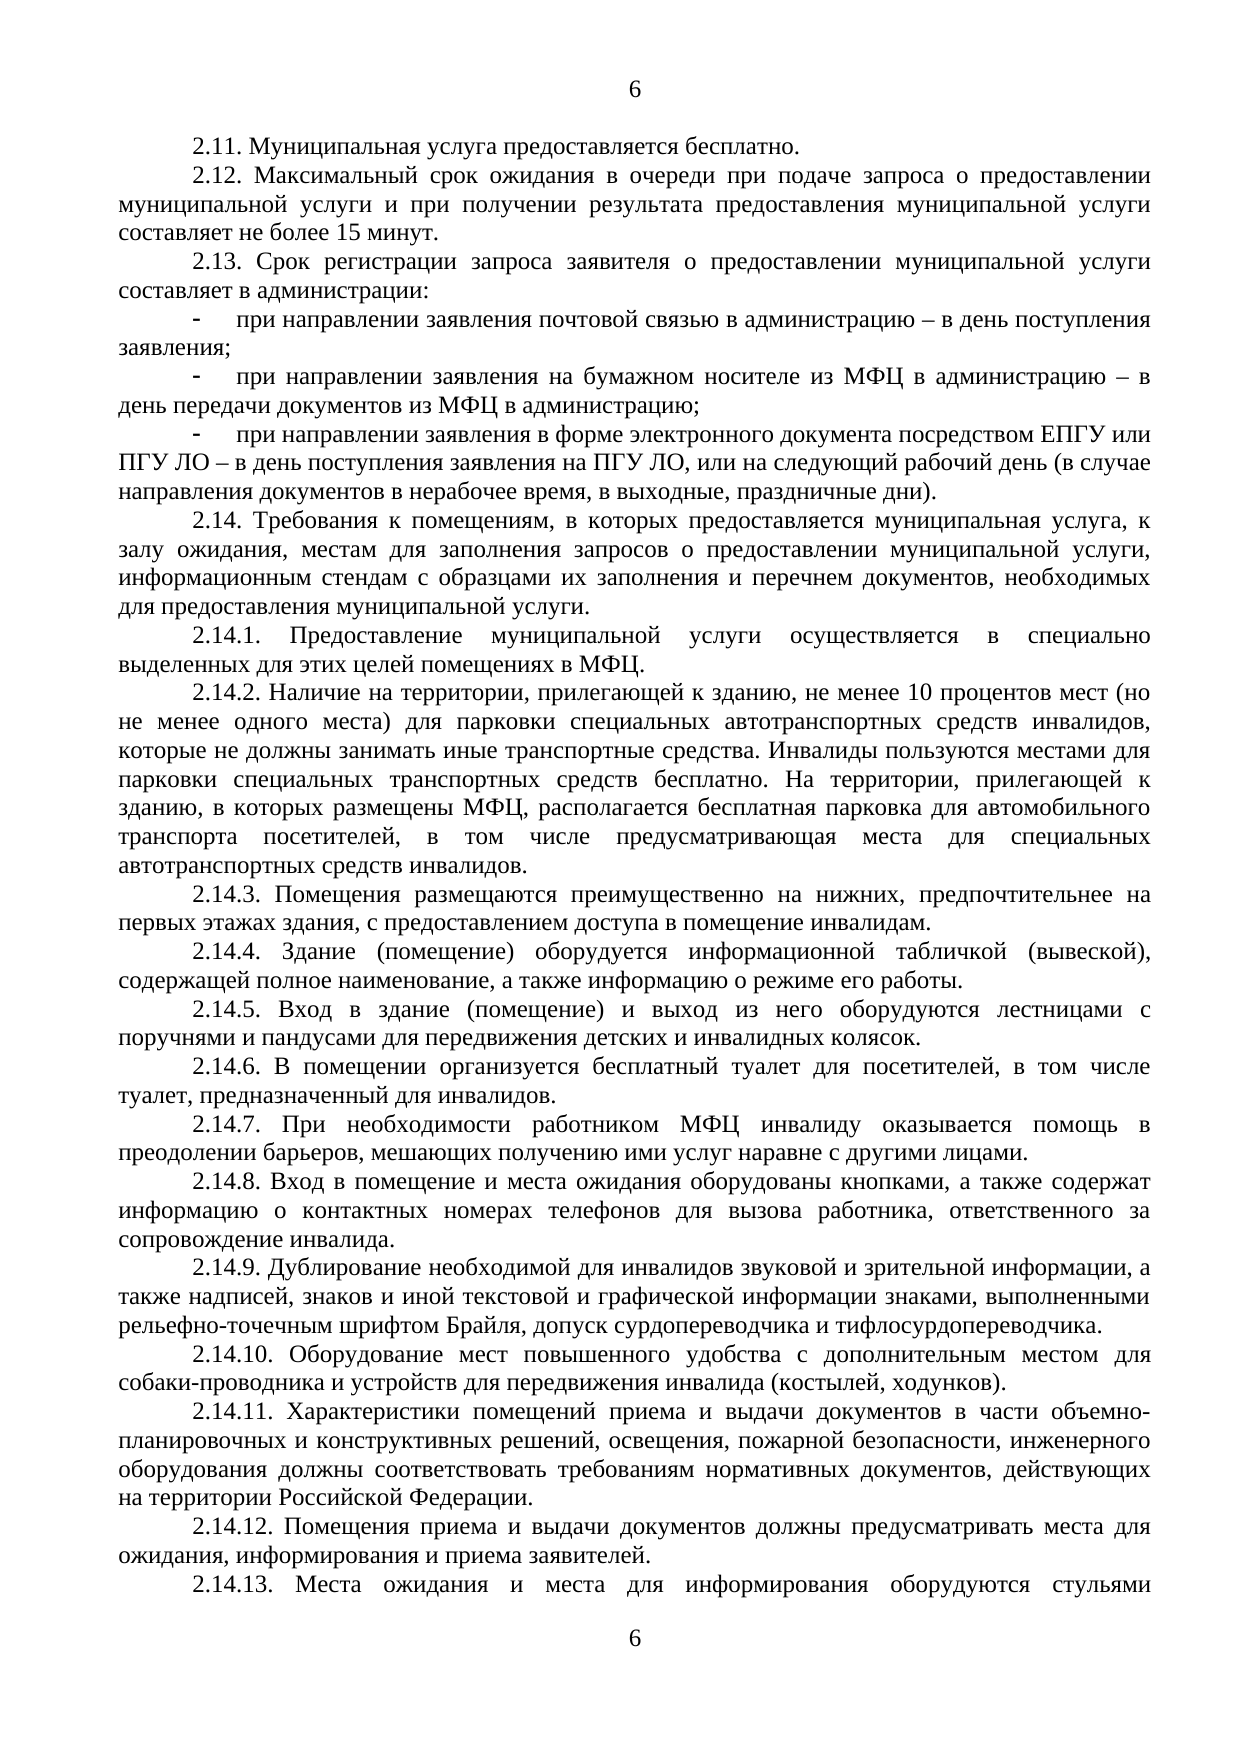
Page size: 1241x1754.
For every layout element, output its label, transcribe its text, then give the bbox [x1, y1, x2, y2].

text 2.14.5. Вход в здание (помещение) и выход из него оборудуются лестницами с поручнями и пандусами для передвижения детских и инвалидных колясок. [118, 994, 1152, 1051]
list при направлении заявления на бумажном носителе из МФЦ в администрацию – в день передачи документов из МФЦ в администрацию; [118, 361, 1152, 419]
list при направлении заявления почтовой связью в администрацию – в день поступления заявления; [118, 304, 1152, 361]
text 2.14.10. Оборудование мест повышенного удобства с дополнительным местом для собаки-проводника и устройств для передвижения инвалида (костылей, ходунков). [118, 1339, 1152, 1396]
list при направлении заявления в форме электронного документа посредством ЕПГУ или ПГУ ЛО – в день поступления заявления на ПГУ ЛО, или на следующий рабочий день (в случае направления документов в нерабочее время, в выходные, праздничные дни). [118, 419, 1152, 505]
text 2.14.2. Наличие на территории, прилегающей к зданию, не менее 10 процентов мест (но не менее одного места) для парковки специальных автотранспортных средств инвалидов, которые не должны занимать иные транспортные средства. Инвалиды пользуются местами для парковки специальных транспортных средств бесплатно. На территории, прилегающей к зданию, в которых размещены МФЦ, располагается бесплатная парковка для автомобильного транспорта посетителей, в том числе предусматривающая места для специальных автотранспортных средств инвалидов. [118, 677, 1152, 879]
title 2.14. Требования к помещениям, в которых предоставляется муниципальная услуга, к залу ожидания, местам для заполнения запросов о предоставлении муниципальной услуги, информационным стендам с образцами их заполнения и перечнем документов, необходимых для предоставления муниципальной услуги. [118, 505, 1152, 620]
text 2.14.9. Дублирование необходимой для инвалидов звуковой и зрительной информации, а также надписей, знаков и иной текстовой и графической информации знаками, выполненными рельефно-точечным шрифтом Брайля, допуск сурдопереводчика и тифлосурдопереводчика. [118, 1252, 1152, 1339]
text 2.14.4. Здание (помещение) оборудуется информационной табличкой (вывеской), содержащей полное наименование, а также информацию о режиме его работы. [118, 936, 1152, 994]
text 2.14.8. Вход в помещение и места ожидания оборудованы кнопками, а также содержат информацию о контактных номерах телефонов для вызова работника, ответственного за сопровождение инвалида. [118, 1166, 1152, 1252]
title 2.13. Срок регистрации запроса заявителя о предоставлении муниципальной услуги составляет в администрации: [118, 246, 1152, 304]
text 2.14.7. При необходимости работником МФЦ инвалиду оказывается помощь в преодолении барьеров, мешающих получению ими услуг наравне с другими лицами. [118, 1109, 1152, 1166]
text 2.11. Муниципальная услуга предоставляется бесплатно. [118, 131, 1152, 160]
text 2.14.6. В помещении организуется бесплатный туалет для посетителей, в том числе туалет, предназначенный для инвалидов. [118, 1051, 1152, 1109]
text 2.14.12. Помещения приема и выдачи документов должны предусматривать места для ожидания, информирования и приема заявителей. [118, 1511, 1152, 1569]
text 2.14.3. Помещения размещаются преимущественно на нижних, предпочтительнее на первых этажах здания, с предоставлением доступа в помещение инвалидам. [118, 879, 1152, 936]
text 2.14.11. Характеристики помещений приема и выдачи документов в части объемно-планировочных и конструктивных решений, освещения, пожарной безопасности, инженерного оборудования должны соответствовать требованиям нормативных документов, действующих на территории Российской Федерации. [118, 1396, 1152, 1511]
text 2.14.1. Предоставление муниципальной услуги осуществляется в специально выделенных для этих целей помещениях в МФЦ. [118, 620, 1152, 677]
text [118, 1569, 1152, 1597]
text 2.12. Максимальный срок ожидания в очереди при подаче запроса о предоставлении муниципальной услуги и при получении результата предоставления муниципальной услуги составляет не более 15 минут. [118, 160, 1152, 246]
